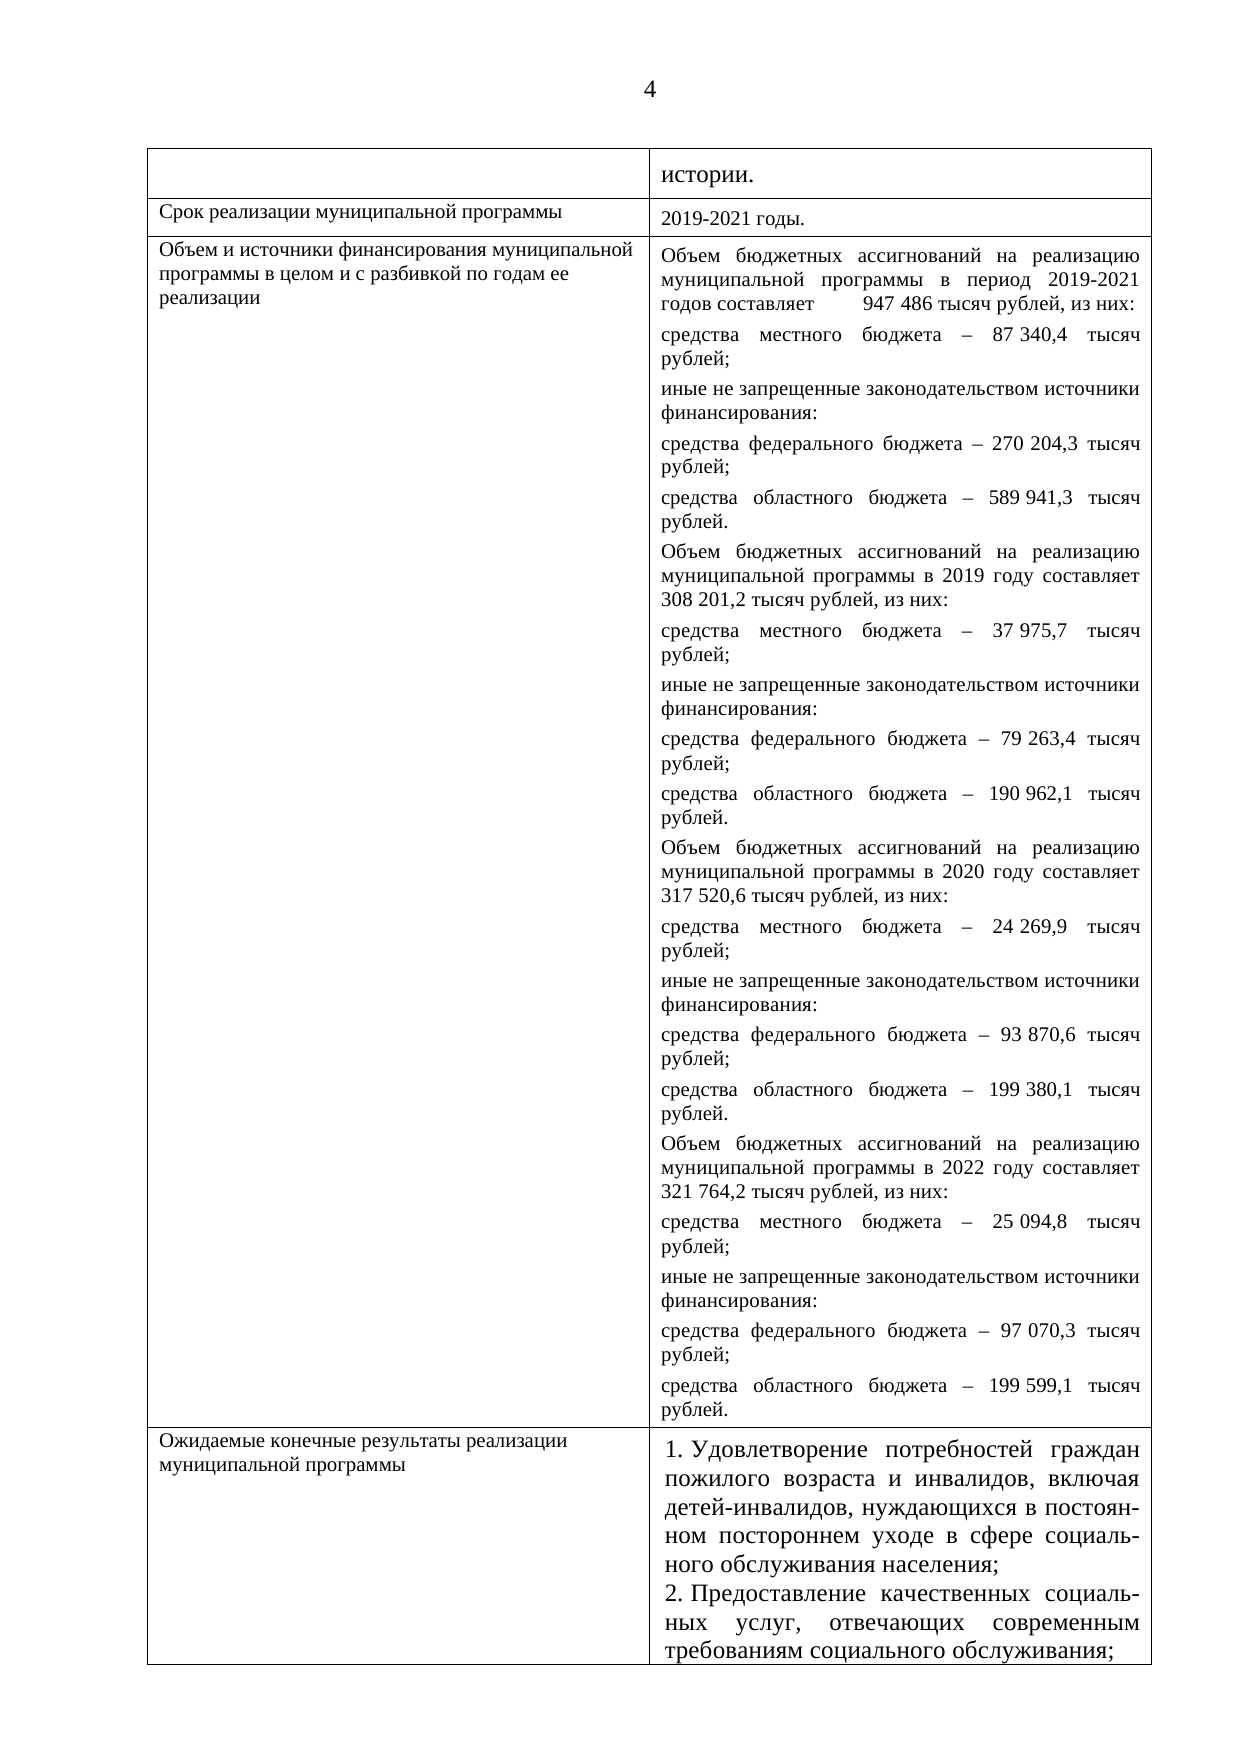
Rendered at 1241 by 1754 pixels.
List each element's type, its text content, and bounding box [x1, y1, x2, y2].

table_cell 2019-2021 годы. [650, 199, 1151, 236]
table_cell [650, 1428, 1151, 1664]
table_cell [148, 1428, 649, 1664]
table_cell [148, 149, 649, 198]
table_cell Объем и источники финансирования муниципальной программы в целом и с разбивкой по годам ее реализации [148, 237, 649, 1427]
table_cell Объем бюджетных ассигнований на реализацию муниципальной программы в период 2019-2021 годов составляет 947 486 тысяч рублей, из них: средства местного бюджета – 87 340,4 тысяч рублей; иные не запрещенные законодательством источники финансирования: средства федерального бюджета – 270 204,3 тысяч рублей; средства областного бюджета – 589 941,3 тысяч рублей. Объем бюджетных ассигнований на реализацию муниципальной программы в 2019 году составляет 308 201,2 тысяч рублей, из них: средства местного бюджета – 37 975,7 тысяч рублей; иные не запрещенные законодательством источники финансирования: средства федерального бюджета – 79 263,4 тысяч рублей; средства областного бюджета – 190 962,1 тысяч рублей. Объем бюджетных ассигнований на реализацию муниципальной программы в 2020 году составляет 317 520,6 тысяч рублей, из них: средства местного бюджета – 24 269,9 тысяч рублей; иные не запрещенные законодательством источники финансирования: средства федерального бюджета – 93 870,6 тысяч рублей; средства областного бюджета – 199 380,1 тысяч рублей. Объем бюджетных ассигнований на реализацию муниципальной программы в 2022 году составляет 321 764,2 тысяч рублей, из них: средства местного бюджета – 25 094,8 тысяч рублей; иные не запрещенные законодательством источники финансирования: средства федерального бюджета – 97 070,3 тысяч рублей; средства областного бюджета – 199 599,1 тысяч рублей. [650, 237, 1151, 1427]
table_cell Срок реализации муниципальной программы [148, 199, 649, 236]
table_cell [650, 149, 1151, 198]
